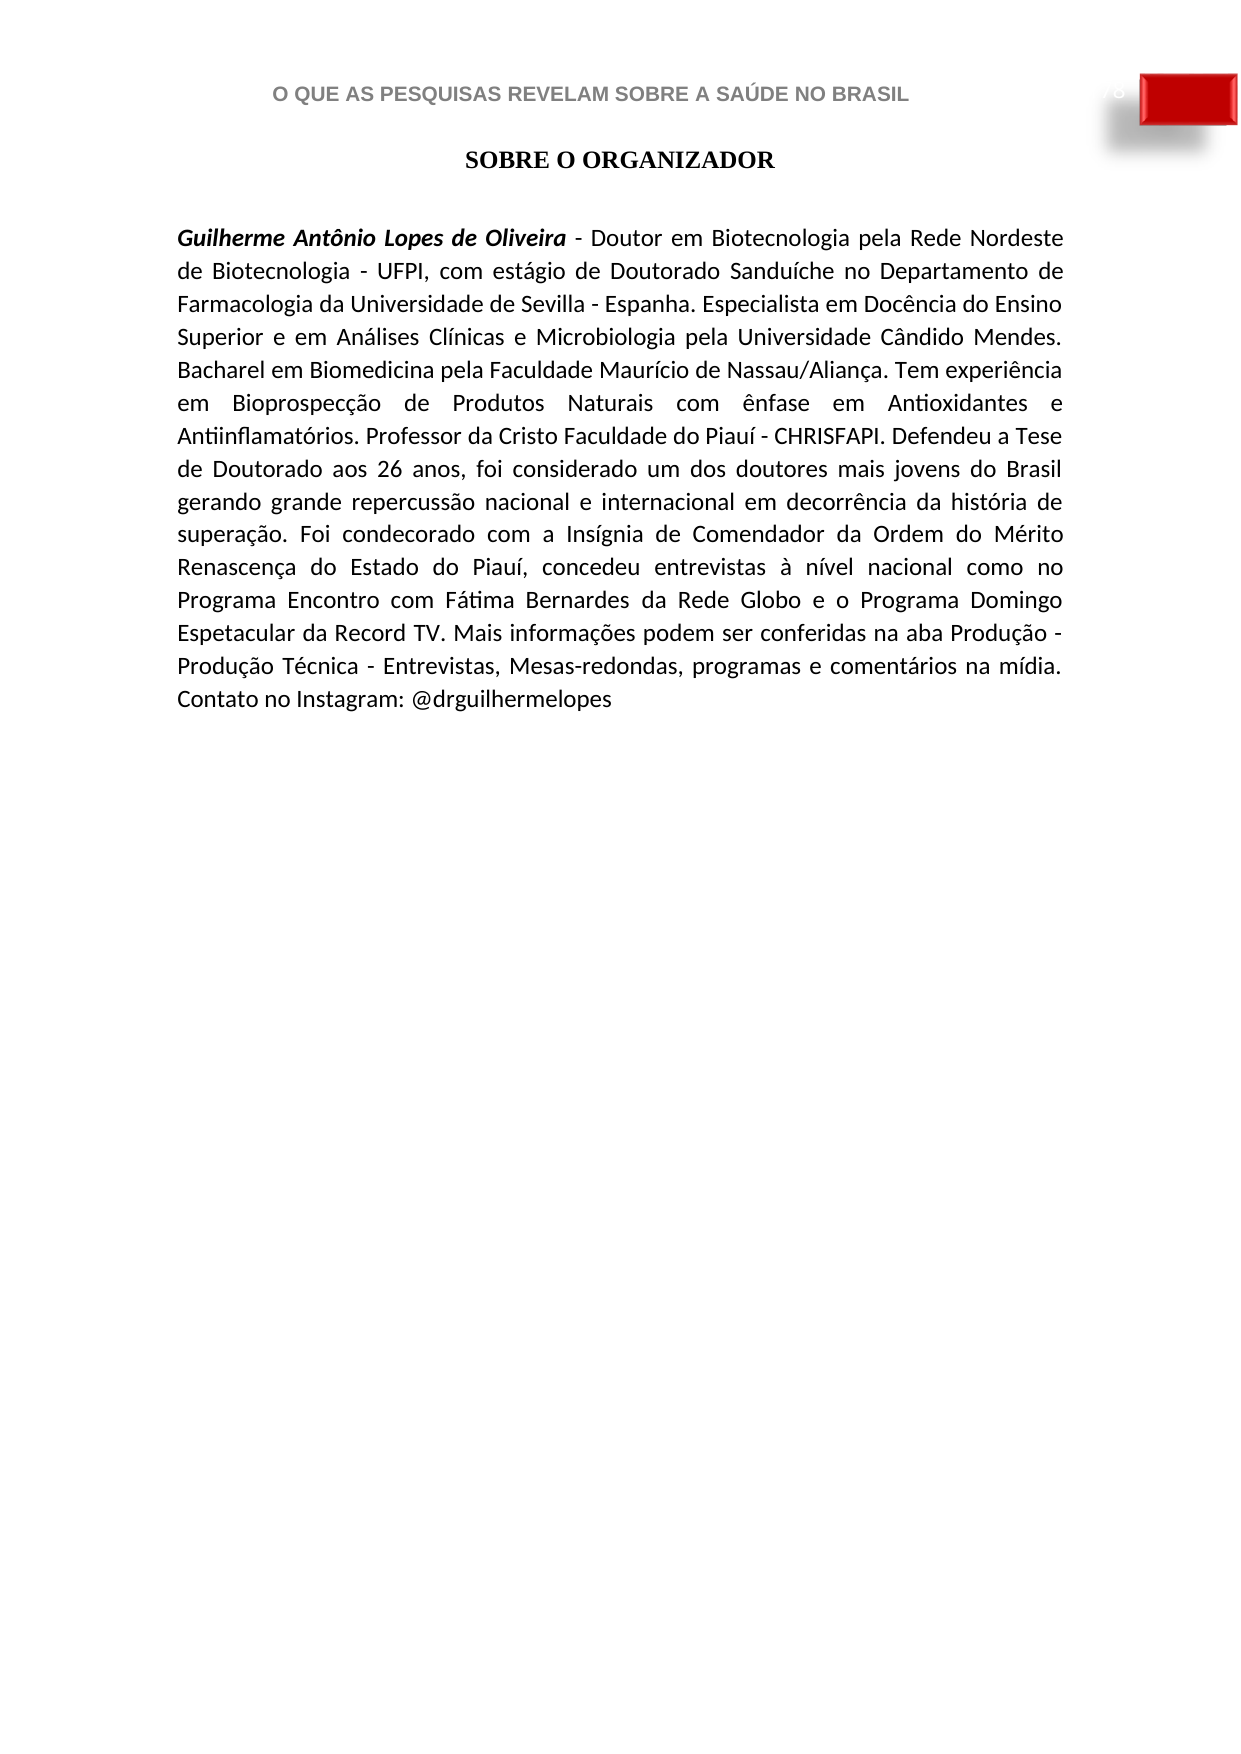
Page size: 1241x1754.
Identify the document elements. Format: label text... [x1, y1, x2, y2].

text Guilherme Antônio Lopes de Oliveira - Doutor em Biotecnologia pela Rede Nordeste de Biotecnologia - UFPI, com estágio de Doutorado Sanduíche no Departamento de Farmacologia da Universidade de Sevilla - Espanha. Especialista em Docência do Ensino Superior e em Análises Clínicas e Microbiologia pela Universidade Cândido Mendes. Bacharel em Biomedicina pela Faculdade Maurício de Nassau/Aliança. Tem experiência em Bioprospecção de Produtos Naturais com ênfase em Antioxidantes e Antiinflamatórios. Professor da Cristo Faculdade do Piauí - CHRISFAPI. Defendeu a Tese de Doutorado aos 26 anos, foi considerado um dos doutores mais jovens do Brasil gerando grande repercussão nacional e internacional em decorrência da história de superação. Foi condecorado com a Insígnia de Comendador da Ordem do Mérito Renascença do Estado do Piauí, concedeu entrevistas à nível nacional como no Programa Encontro com Fátima Bernardes da Rede Globo e o Programa Domingo Espetacular da Record TV. Mais informações podem ser conferidas na aba Produção - Produção Técnica - Entrevistas, Mesas-redondas, programas e comentários na mídia. Contato no Instagram: @drguilhermelopes [177, 222, 1063, 714]
picture [1086, 73, 1238, 171]
text O QUE AS PESQUISAS REVELAM SOBRE A SAÚDE NO BRASIL [272, 82, 1163, 106]
subtitle SOBRE O ORGANIZADOR [464, 145, 776, 174]
